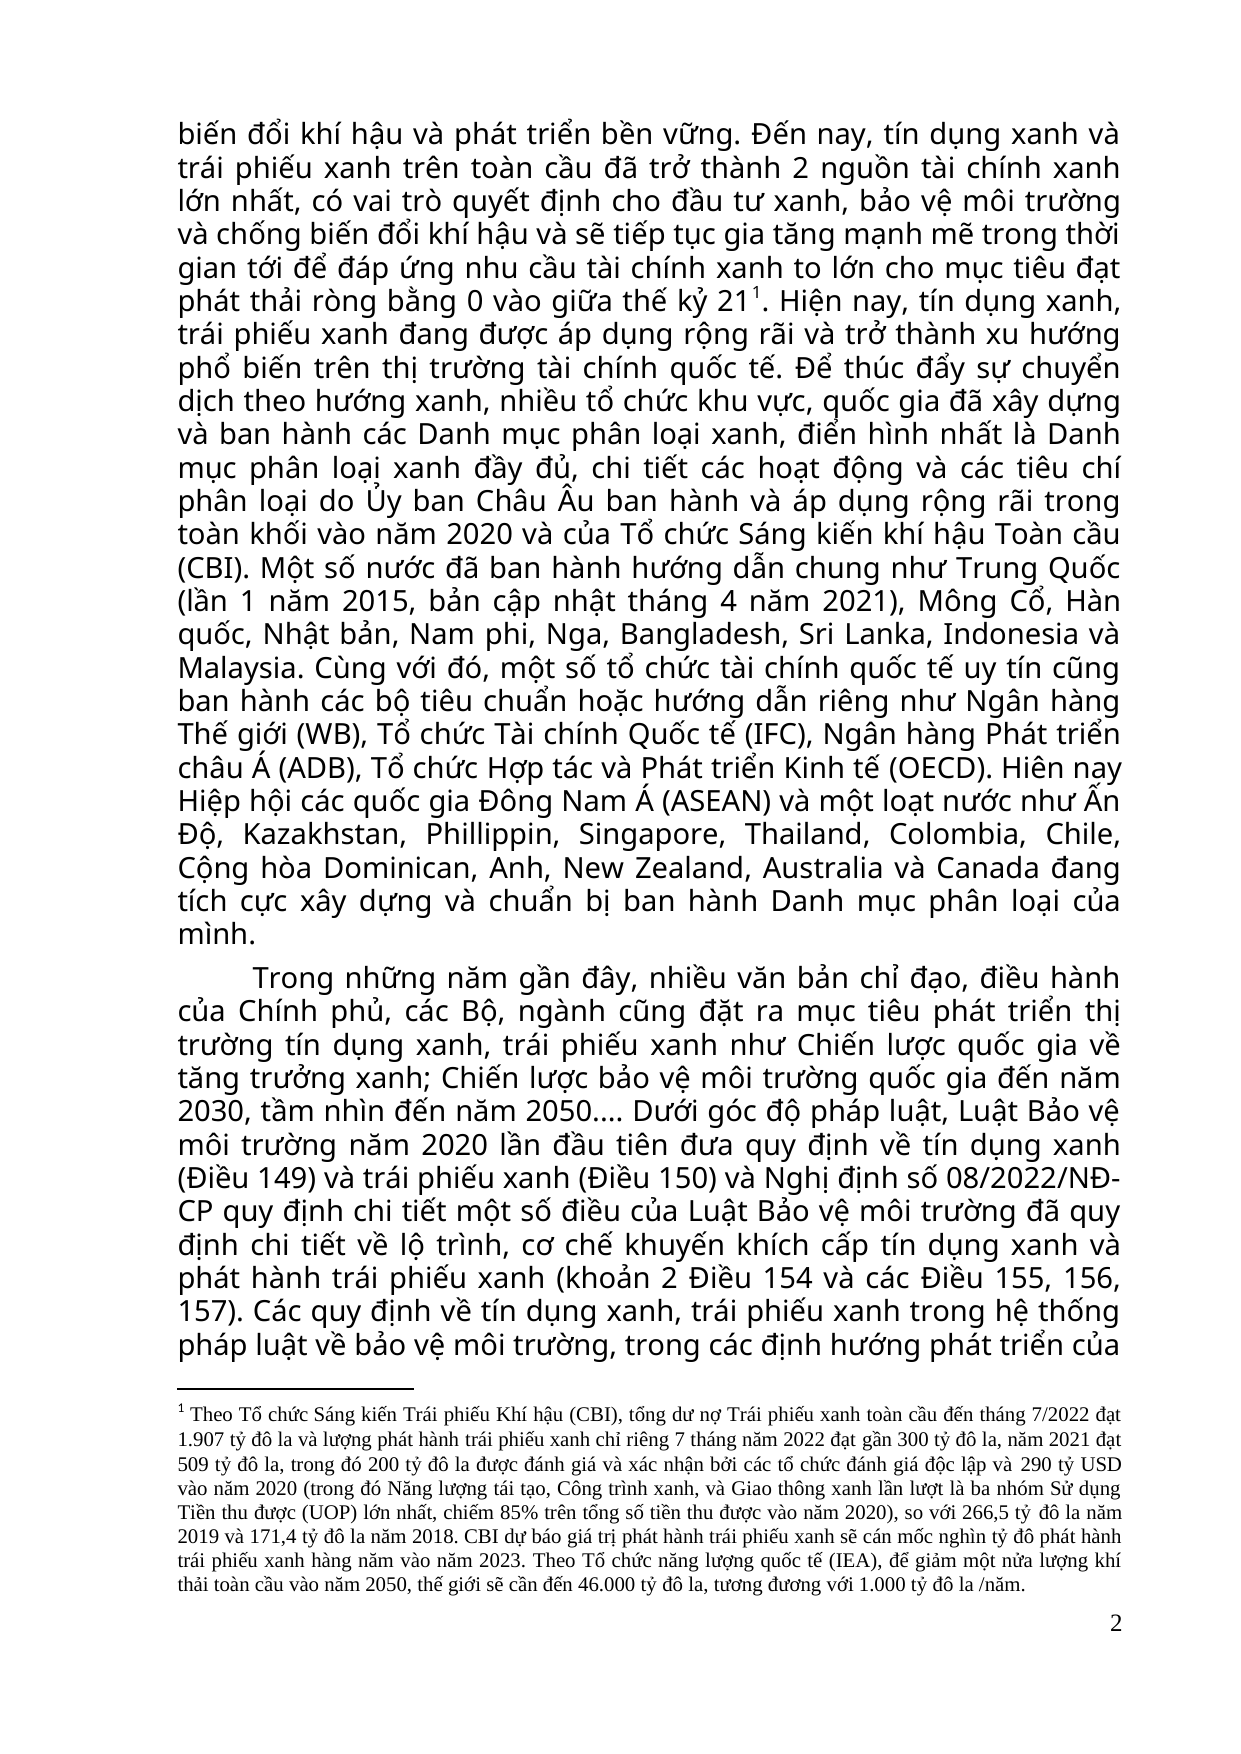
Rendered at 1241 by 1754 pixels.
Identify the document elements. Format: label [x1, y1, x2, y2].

text [177, 118, 1122, 951]
text [177, 962, 1122, 1362]
